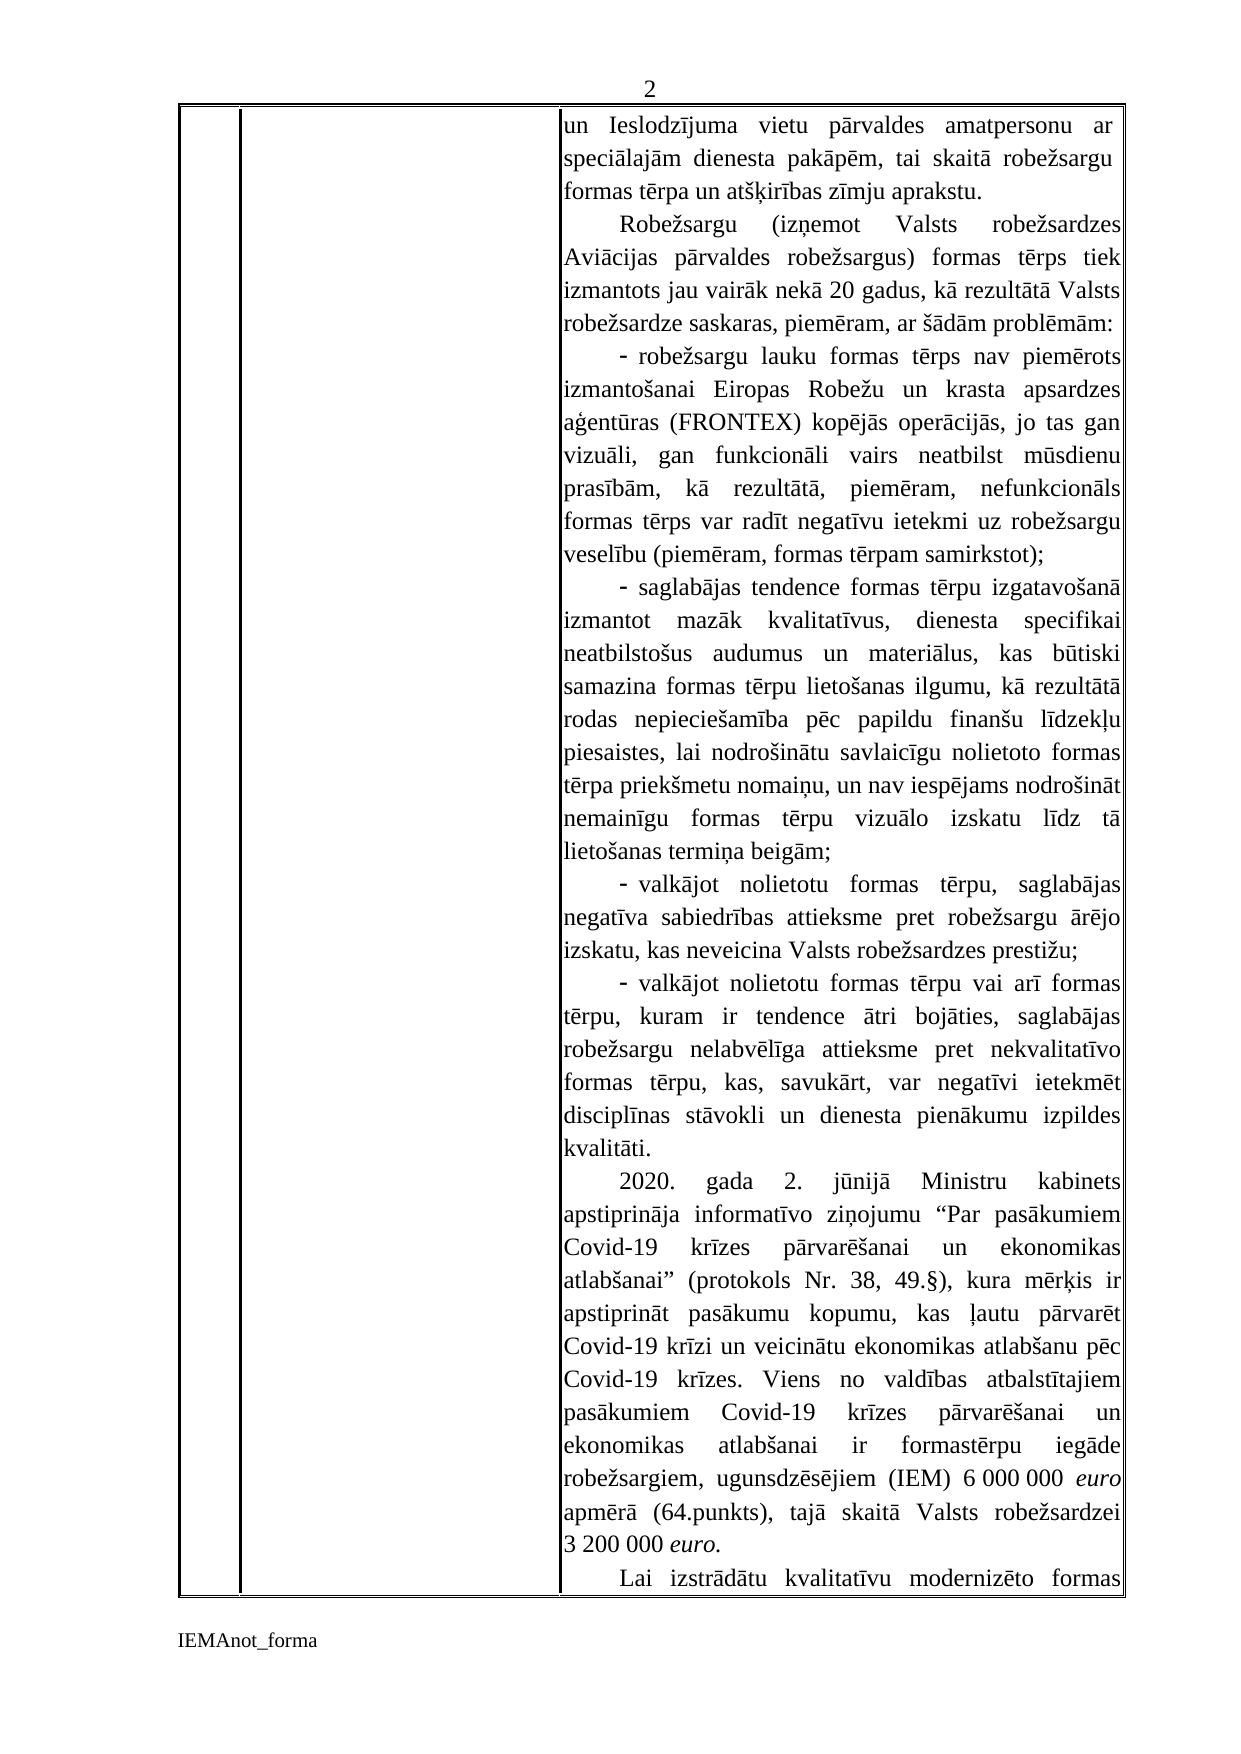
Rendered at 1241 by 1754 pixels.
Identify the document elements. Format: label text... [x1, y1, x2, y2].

table_cell 2. [181, 105, 240, 1594]
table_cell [240, 105, 560, 1594]
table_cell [560, 107, 1123, 1594]
